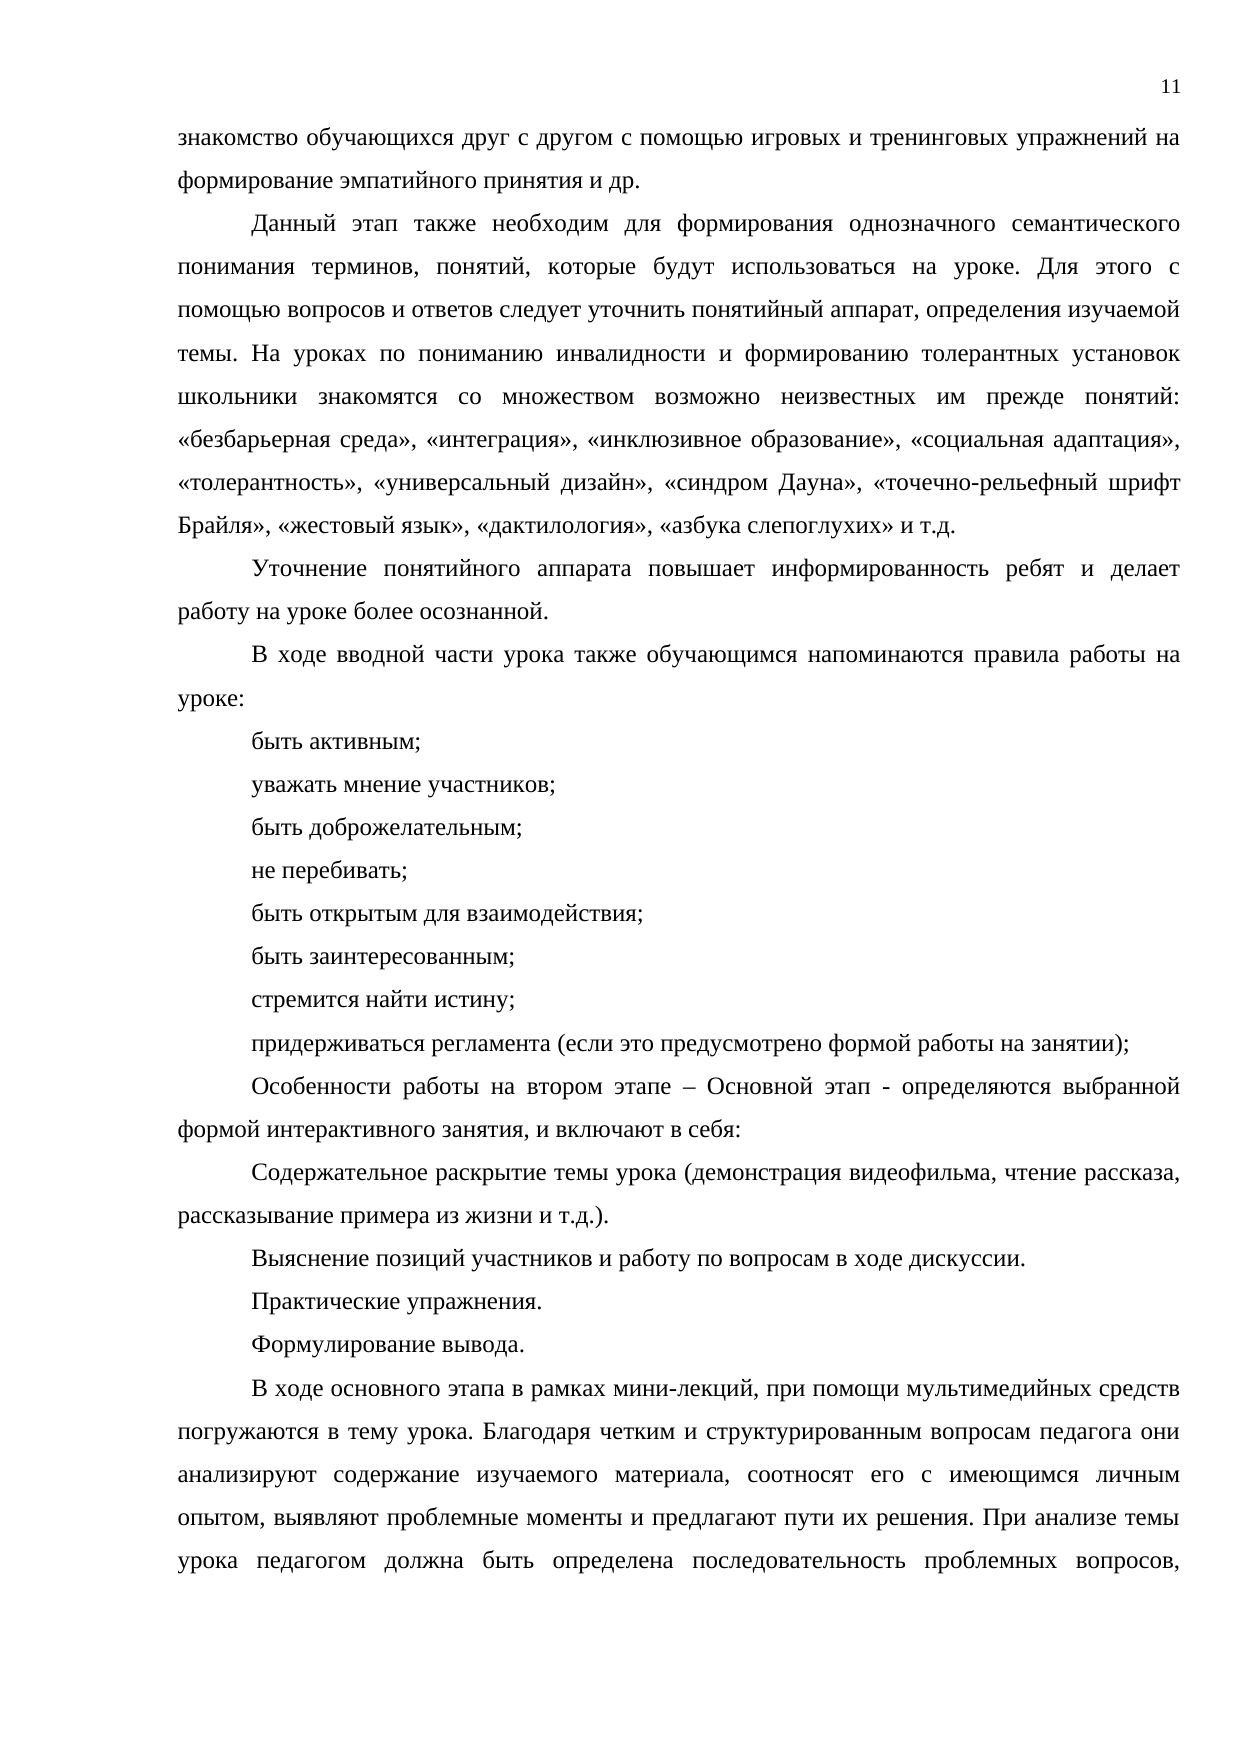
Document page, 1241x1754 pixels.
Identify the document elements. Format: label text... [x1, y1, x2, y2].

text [177, 1373, 1181, 1574]
text Содержательное раскрытие темы урока (демонстрация видеофильма, чтение рассказа, рассказывание примера из жизни и т.д.). [177, 1157, 1181, 1229]
text Выяснение позиций участников и работу по вопросам в ходе дискуссии. [177, 1243, 1181, 1272]
text быть доброжелательным; [177, 812, 1181, 841]
text стремится найти истину; [177, 984, 1181, 1013]
text не перебивать; [177, 855, 1181, 884]
text Формулирование вывода. [177, 1329, 1181, 1358]
text Данный этап также необходим для формирования однозначного семантического понимания терминов, понятий, которые будут использоваться на уроке. Для этого с помощью вопросов и ответов следует уточнить понятийный аппарат, определения изучаемой темы. На уроках по пониманию инвалидности и формированию толерантных установок школьники знакомятся со множеством возможно неизвестных им прежде понятий: «безбарьерная среда», «интеграция», «инклюзивное образование», «социальная адаптация», «толерантность», «универсальный дизайн», «синдром Дауна», «точечно-рельефный шрифт Брайля», «жестовый язык», «дактилология», «азбука слепоглухих» и т.д. [177, 208, 1181, 539]
text быть заинтересованным; [177, 941, 1181, 970]
text быть открытым для взаимодействия; [177, 898, 1181, 927]
text Уточнение понятийного аппарата повышает информированность ребят и делает работу на уроке более осознанной. [177, 553, 1181, 625]
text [177, 122, 1181, 194]
text В ходе вводной части урока также обучающимся напоминаются правила работы на уроке: [177, 639, 1181, 711]
text придерживаться регламента (если это предусмотрено формой работы на занятии); [177, 1028, 1181, 1056]
text Практические упражнения. [177, 1286, 1181, 1315]
text уважать мнение участников; [177, 769, 1181, 798]
text быть активным; [177, 726, 1181, 754]
text Особенности работы на втором этапе – Основной этап - определяются выбранной формой интерактивного занятия, и включают в себя: [177, 1071, 1181, 1143]
